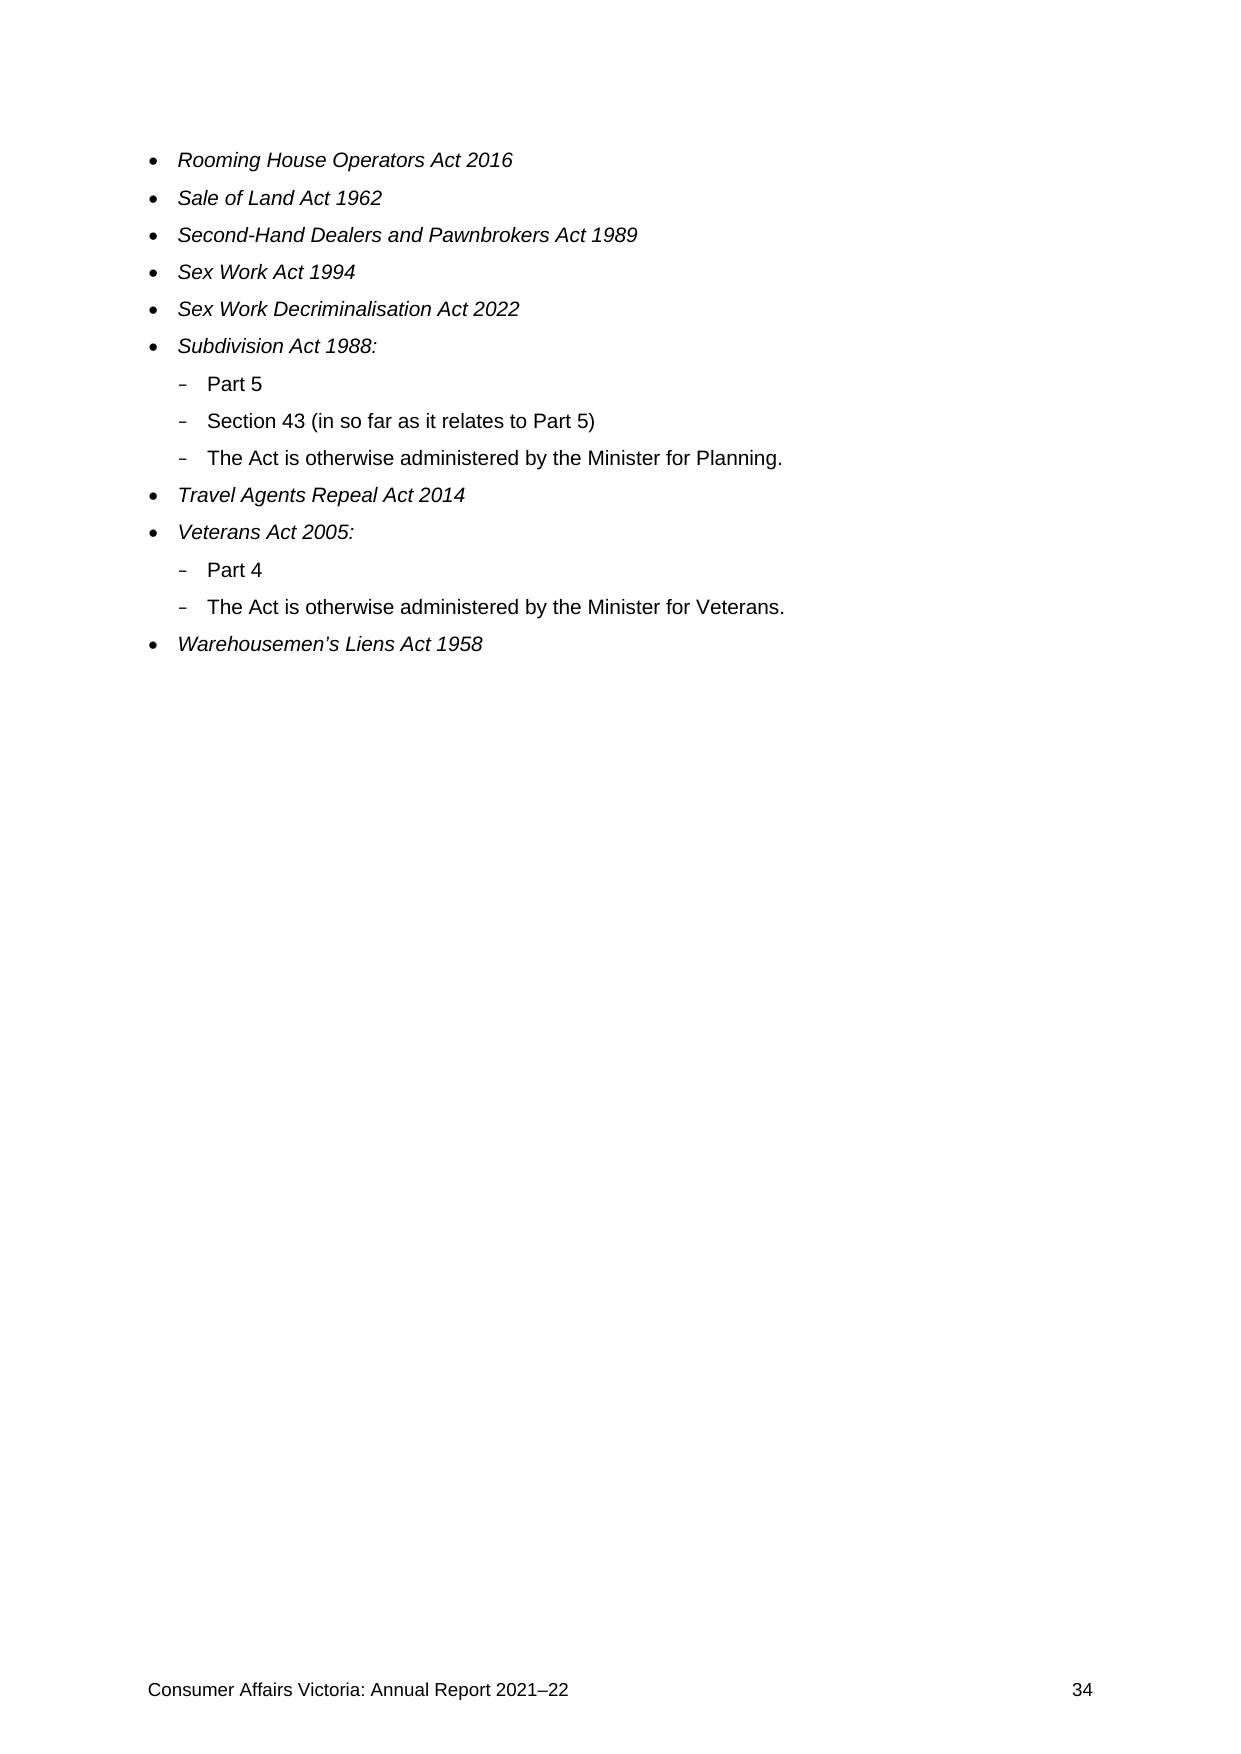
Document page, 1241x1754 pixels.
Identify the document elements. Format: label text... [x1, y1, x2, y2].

list Rooming House Operators Act 2016 [148, 148, 1092, 173]
list Second-Hand Dealers and Pawnbrokers Act 1989 [148, 222, 1092, 247]
list Travel Agents Repeal Act 2014 [148, 482, 1092, 508]
list Section 43 (in so far as it relates to Part 5) [177, 408, 1092, 433]
list Sex Work Decriminalisation Act 2022 [148, 296, 1092, 322]
list The Act is otherwise administered by the Minister for Veterans. [177, 594, 1092, 619]
list Veterans Act 2005: [148, 519, 1092, 545]
list Part 5 [177, 371, 1092, 396]
list Subdivision Act 1988: [148, 334, 1092, 359]
list The Act is otherwise administered by the Minister for Planning. [177, 445, 1092, 471]
list Part 4 [177, 557, 1092, 582]
list Warehousemen’s Liens Act 1958 [148, 631, 1092, 657]
list Sale of Land Act 1962 [148, 185, 1092, 210]
list Sex Work Act 1994 [148, 259, 1092, 285]
